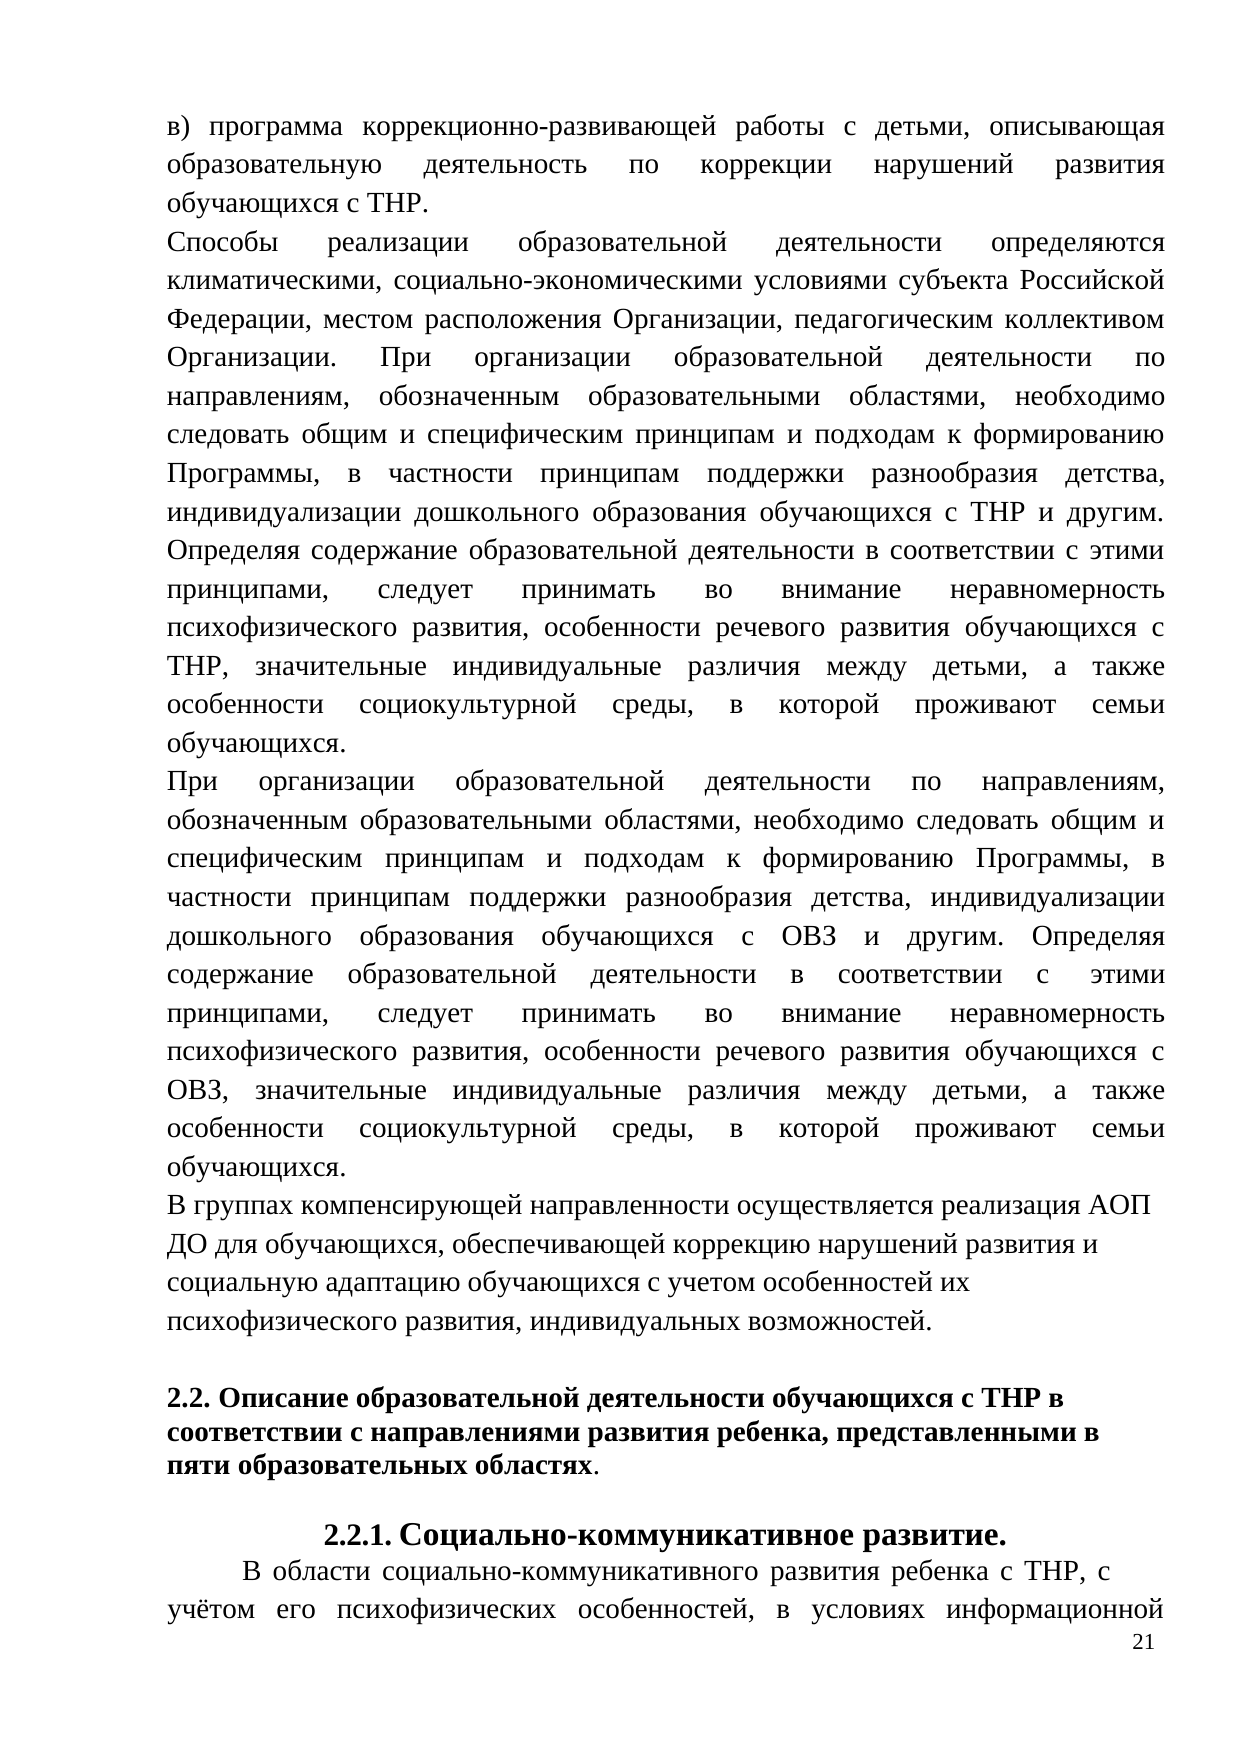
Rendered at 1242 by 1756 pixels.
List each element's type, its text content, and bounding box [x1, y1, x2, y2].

text Способы реализации образовательной деятельности определяются климатическими, социально-экономическими условиями субъекта Российской Федерации, местом расположения Организации, педагогическим коллективом Организации. При организации образовательной деятельности по направлениям, обозначенным образовательными областями, необходимо следовать общим и специфическим принципам и подходам к формированию Программы, в частности принципам поддержки разнообразия детства, индивидуализации дошкольного образования обучающихся с ТНР и другим. Определяя содержание образовательной деятельности в соответствии с этими принципами, следует принимать во внимание неравномерность психофизического развития, особенности речевого развития обучающихся с ТНР, значительные индивидуальные различия между детьми, а также особенности социокультурной среды, в которой проживают семьи обучающихся. [167, 224, 1165, 758]
text При организации образовательной деятельности по направлениям, обозначенным образовательными областями, необходимо следовать общим и специфическим принципам и подходам к формированию Программы, в частности принципам поддержки разнообразия детства, индивидуализации дошкольного образования обучающихся с ОВЗ и другим. Определяя содержание образовательной деятельности в соответствии с этими принципами, следует принимать во внимание неравномерность психофизического развития, особенности речевого развития обучающихся с ОВЗ, значительные индивидуальные различия между детьми, а также особенности социокультурной среды, в которой проживают семьи обучающихся. [167, 763, 1165, 1182]
subtitle Социально-коммуникативное развитие. [323, 1514, 1219, 1552]
text В группах компенсирующей направленности осуществляется реализация АОП ДО для обучающихся, обеспечивающей коррекцию нарушений развития и социальную адаптацию обучающихся с учетом особенностей их психофизического развития, индивидуальных возможностей. [167, 1187, 1154, 1337]
text В области социально-коммуникативного развития ребенка с ТНР, с учётом его психофизических особенностей, в условиях информационной [167, 1553, 1165, 1625]
subtitle Описание образовательной деятельности обучающихся с ТНР в соответствии с направлениями развития ребенка, представленными в пяти образовательных областях. [167, 1380, 1102, 1481]
text в) программа коррекционно-развивающей работы с детьми, описывающая образовательную деятельность по коррекции нарушений развития обучающихся с ТНР. [167, 108, 1165, 219]
